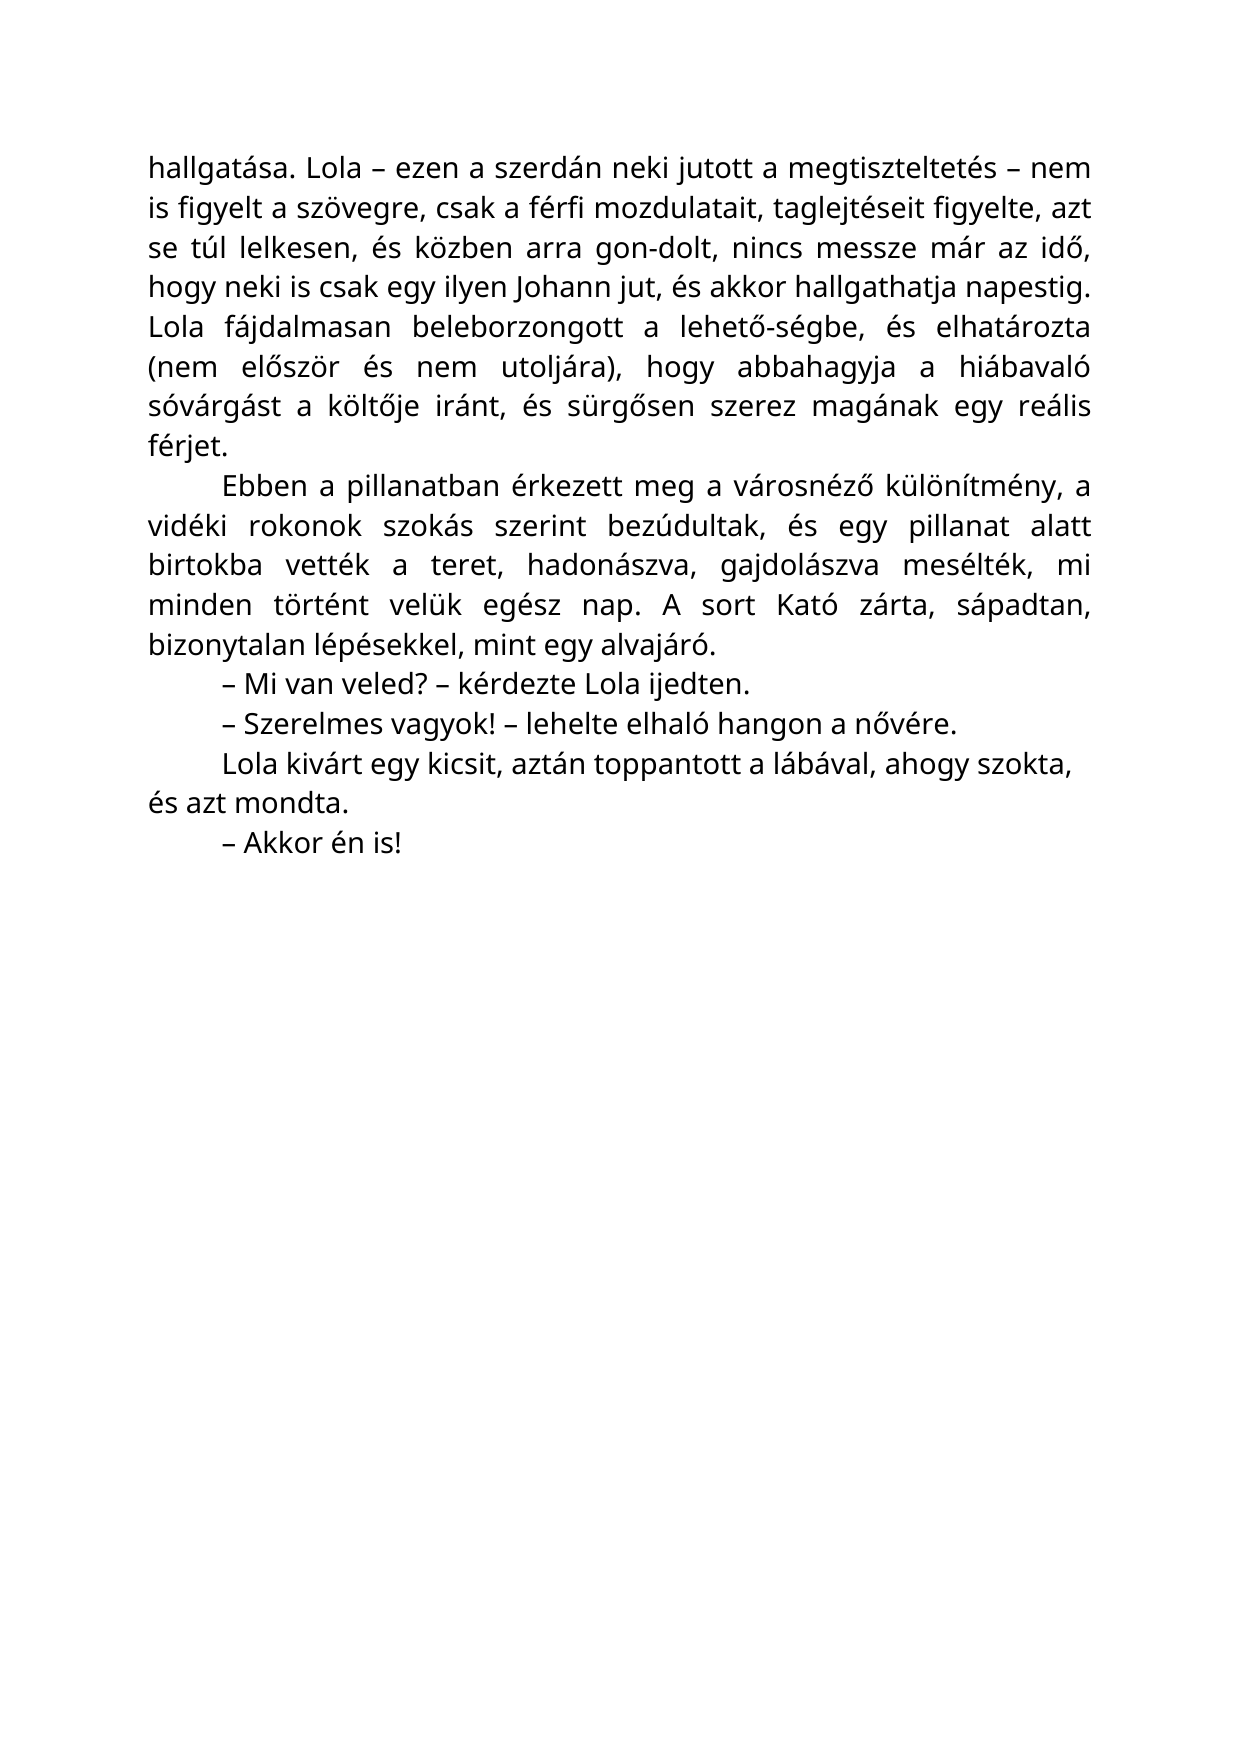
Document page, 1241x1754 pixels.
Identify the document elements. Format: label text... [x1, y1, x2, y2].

text – Akkor én is! [148, 822, 1093, 862]
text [148, 148, 1093, 465]
text Lola kivárt egy kicsit, aztán toppantott a lábával, ahogy szokta, és azt mondta. [148, 743, 1093, 822]
text – Szerelmes vagyok! – lehelte elhaló hangon a nővére. [148, 703, 1093, 743]
text Ebben a pillanatban érkezett meg a városnéző különítmény, a vidéki rokonok szokás szerint bezúdultak, és egy pillanat alatt birtokba vették a teret, hadonászva, gajdolászva mesélték, mi minden történt velük egész nap. A sort Kató zárta, sápadtan, bizonytalan lépésekkel, mint egy alvajáró. [148, 465, 1093, 663]
text – Mi van veled? – kérdezte Lola ijedten. [148, 663, 1093, 703]
